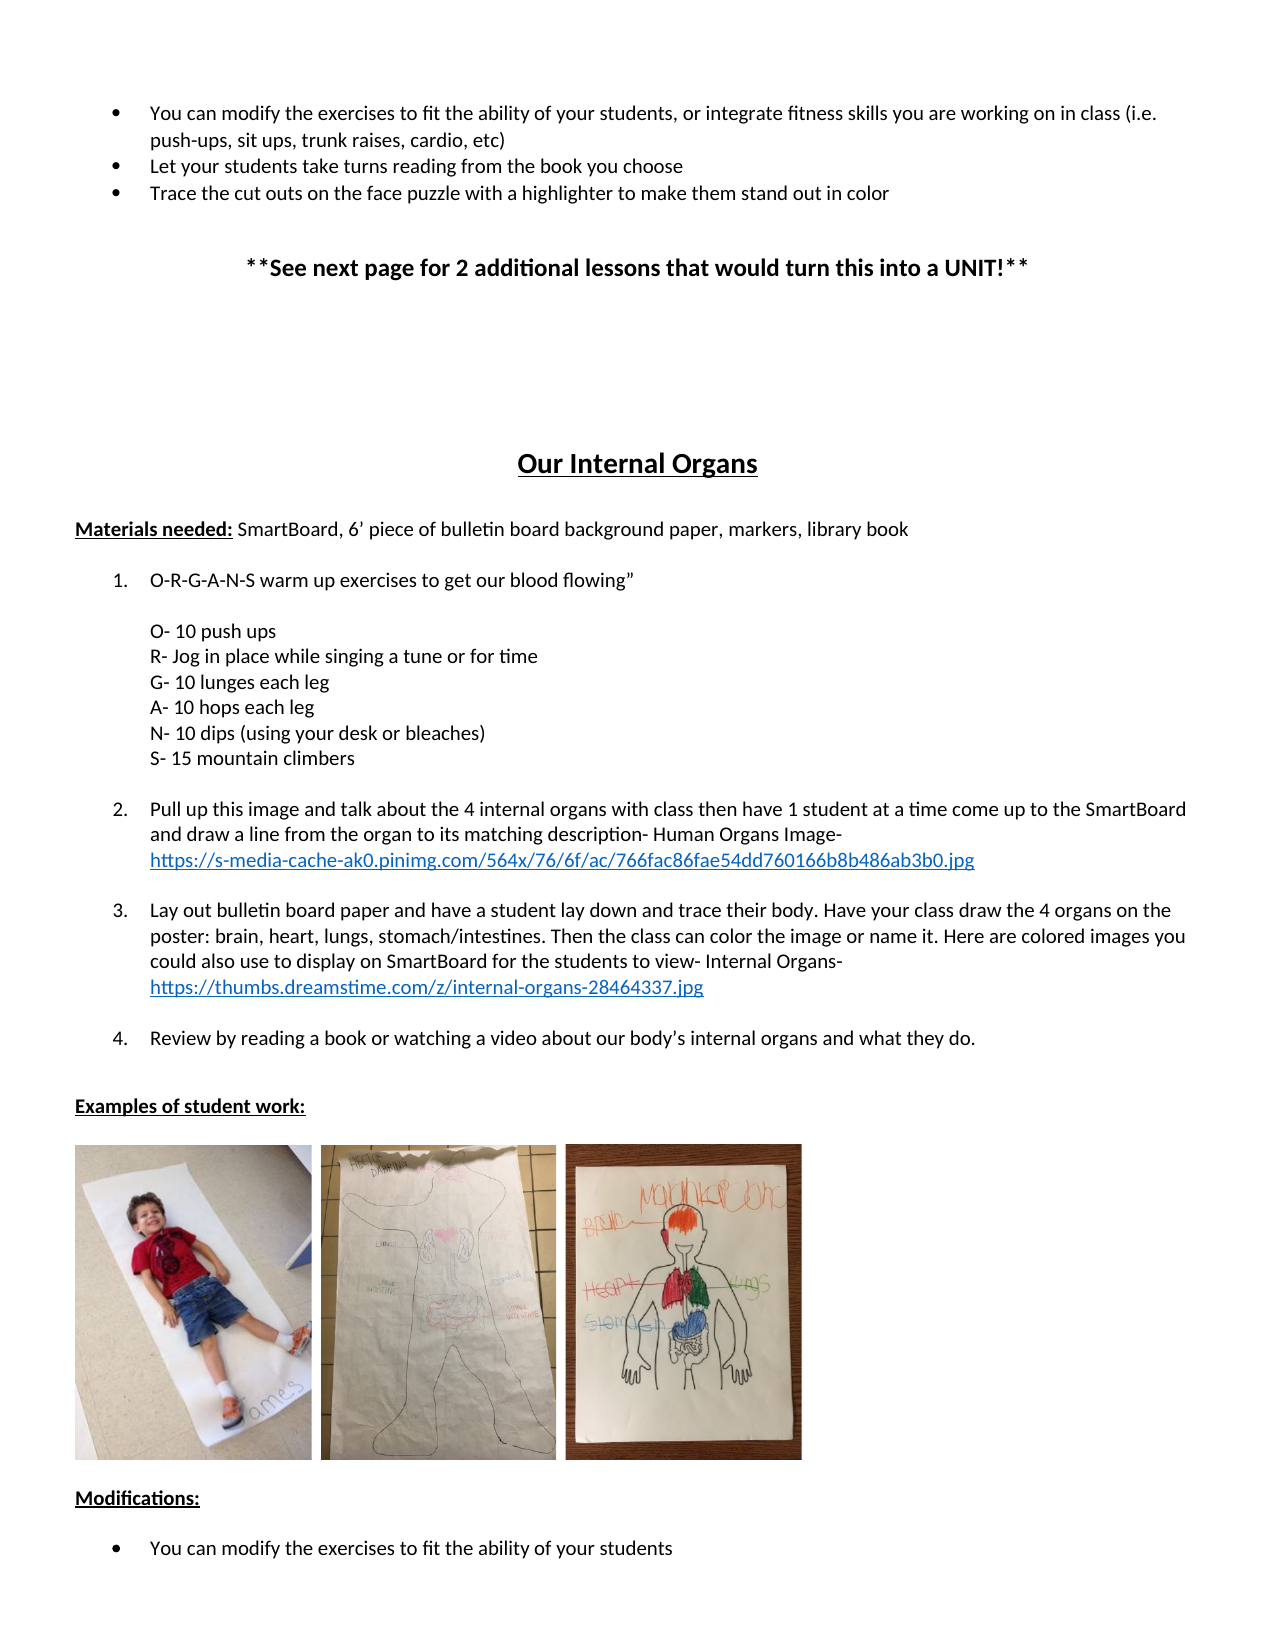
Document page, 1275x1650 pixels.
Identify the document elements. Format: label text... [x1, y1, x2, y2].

picture [75, 1145, 312, 1460]
text **See next page for 2 additional lessons that would turn this into a UNIT!** [75, 252, 1200, 282]
list You can modify the exercises to fit the ability of your students, or integrate fitness skills you are working on in class (i.e. push-ups, sit ups, trunk raises, cardio, etc) [112, 100, 1200, 152]
text Materials needed: SmartBoard, 6’ piece of bulletin board background paper, markers, library book [75, 516, 1200, 542]
text G- 10 lunges each leg [150, 669, 1200, 694]
text N- 10 dips (using your desk or bleaches) [150, 720, 1200, 745]
text S- 15 mountain climbers [150, 745, 1200, 771]
picture [565, 1144, 802, 1460]
list You can modify the exercises to fit the ability of your students [112, 1536, 1200, 1561]
text A- 10 hops each leg [150, 694, 1200, 720]
list Lay out bulletin board paper and have a student lay down and trace their body. Have your class draw the 4 organs on the poster: brain, heart, lungs, stomach/intestines. Then the class can color the image or name it. Here are colored images you could also use to display on SmartBoard for the students to view- Internal Organs- https://thumbs.dreamstime.com/z/internal-organs-28464337.jpg [112, 898, 1200, 999]
text O- 10 push ups [150, 618, 1200, 643]
list O-R-G-A-N-S warm up exercises to get our blood flowing” [112, 567, 1200, 593]
text Modifications: [75, 1485, 1200, 1510]
list Trace the cut outs on the face puzzle with a highlighter to make them stand out in color [112, 180, 1200, 206]
text Our Internal Organs [75, 445, 1200, 481]
list Review by reading a book or watching a video about our body’s internal organs and what they do. [112, 1025, 1200, 1050]
text Examples of student work: [75, 1093, 1200, 1119]
text R- Jog in place while singing a tune or for time [150, 643, 1200, 669]
list Let your students take turns reading from the book you choose [112, 154, 1200, 179]
picture [321, 1145, 557, 1460]
list Pull up this image and talk about the 4 internal organs with class then have 1 student at a time come up to the SmartBoard and draw a line from the organ to its matching description- Human Organs Image- https://s-media-cache-ak0.pinimg.com/564x/76/6f/ac/766fac86fae54dd760166b8b486ab3b0.jpg [112, 796, 1200, 872]
